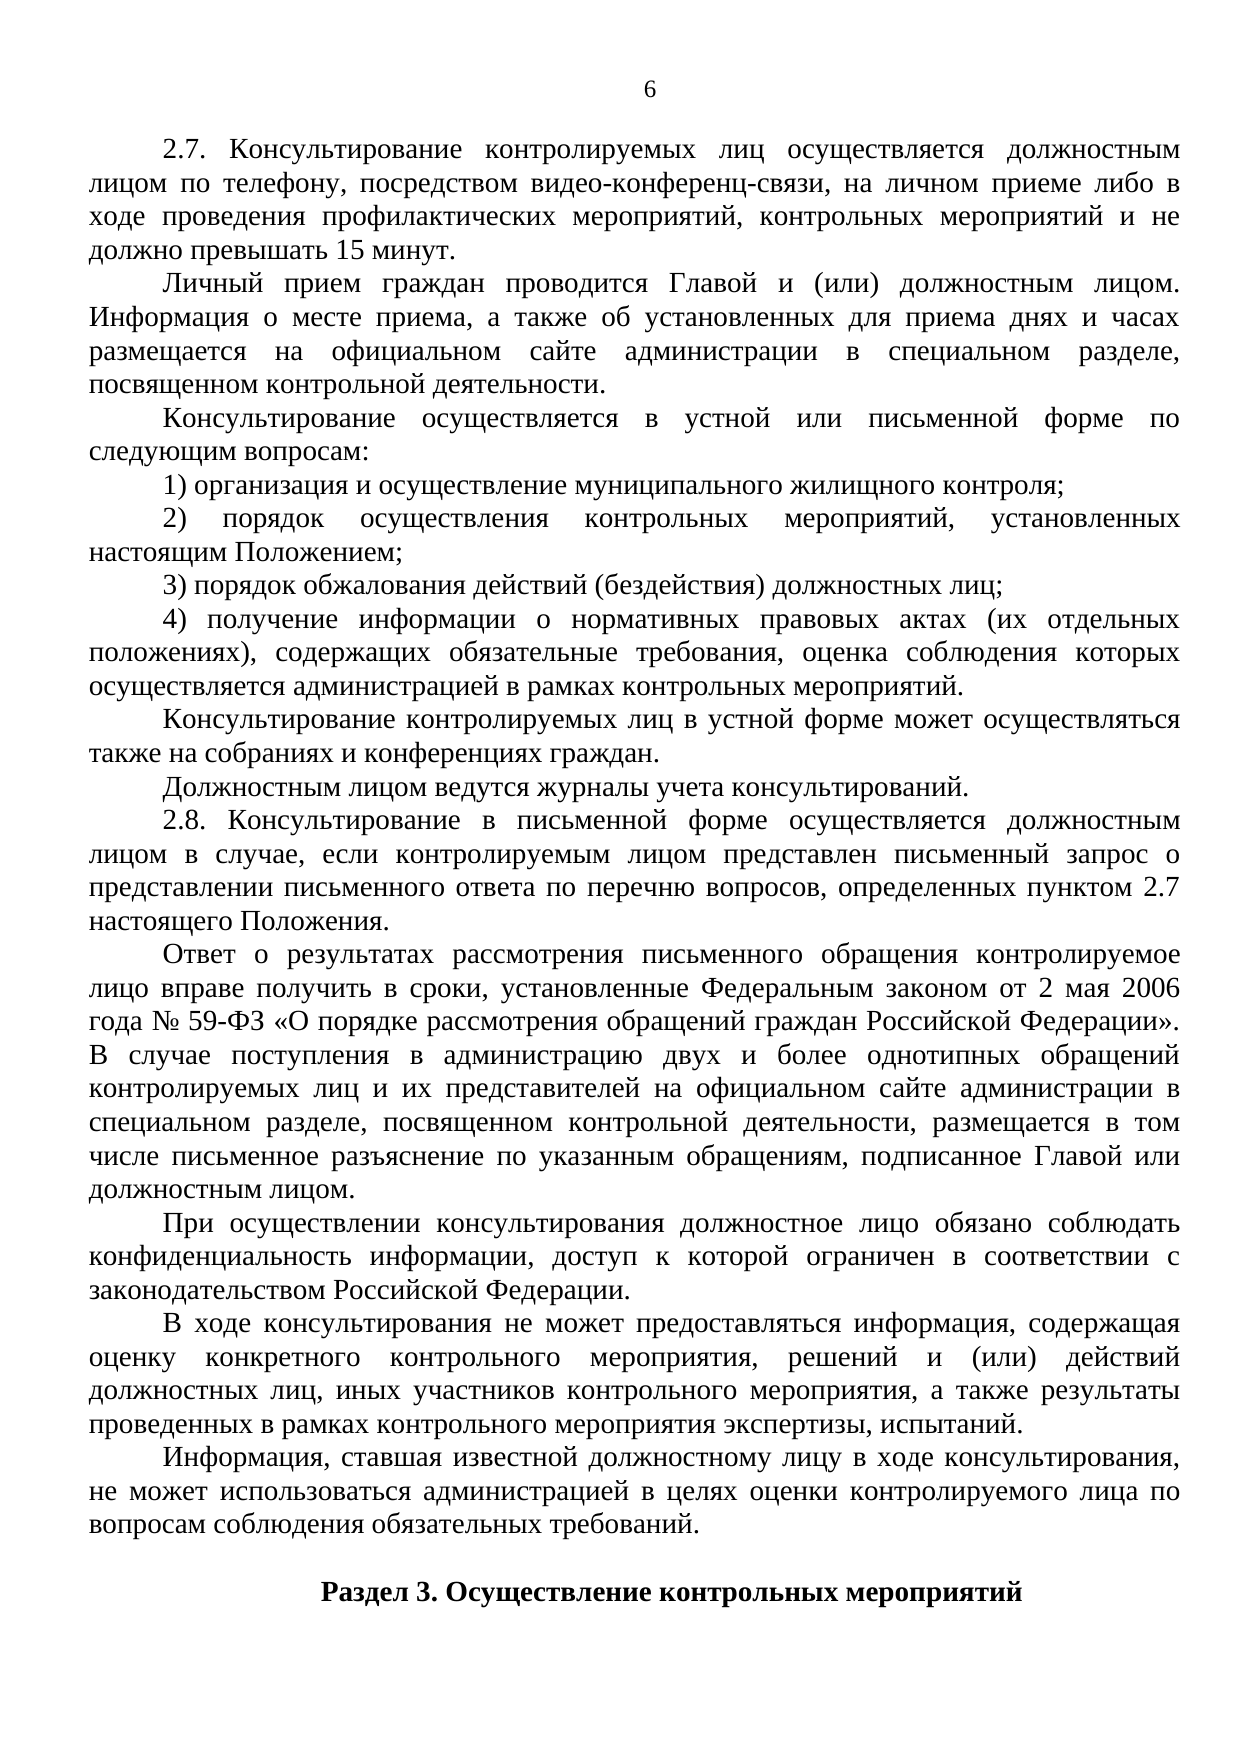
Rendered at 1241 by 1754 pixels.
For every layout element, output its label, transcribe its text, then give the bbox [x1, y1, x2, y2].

text Информация, ставшая известной должностному лицу в ходе консультирования, не может использоваться администрацией в целях оценки контролируемого лица по вопросам соблюдения обязательных требований. [88, 1439, 1181, 1540]
text Ответ о результатах рассмотрения письменного обращения контролируемое лицо вправе получить в сроки, установленные Федеральным законом от 2 мая 2006 года № 59-ФЗ «О порядке рассмотрения обращений граждан Российской Федерации». В случае поступления в администрацию двух и более однотипных обращений контролируемых лиц и их представителей на официальном сайте администрации в специальном разделе, посвященном контрольной деятельности, размещается в том числе письменное разъяснение по указанным обращениям, подписанное Главой или должностным лицом. [88, 936, 1181, 1205]
text Консультирование контролируемых лиц в устной форме может осуществляться также на собраниях и конференциях граждан. [88, 702, 1181, 769]
text 3) порядок обжалования действий (бездействия) должностных лиц; [88, 567, 1181, 601]
text 4) получение информации о нормативных правовых актах (их отдельных положениях), содержащих обязательные требования, оценка соблюдения которых осуществляется администрацией в рамках контрольных мероприятий. [88, 601, 1181, 702]
text 1) организация и осуществление муниципального жилищного контроля; [88, 467, 1181, 500]
text 2) порядок осуществления контрольных мероприятий, установленных настоящим Положением; [88, 500, 1181, 567]
text Личный прием граждан проводится Главой и (или) должностным лицом. Информация о месте приема, а также об установленных для приема днях и часах размещается на официальном сайте администрации в специальном разделе, посвященном контрольной деятельности. [88, 266, 1181, 400]
text Должностным лицом ведутся журналы учета консультирований. [88, 769, 1181, 802]
text 2.7. Консультирование контролируемых лиц осуществляется должностным лицом по телефону, посредством видео-конференц-связи, на личном приеме либо в ходе проведения профилактических мероприятий, контрольных мероприятий и не должно превышать 15 минут. [88, 131, 1181, 266]
text При осуществлении консультирования должностное лицо обязано соблюдать конфиденциальность информации, доступ к которой ограничен в соответствии с законодательством Российской Федерации. [88, 1205, 1181, 1305]
text Консультирование осуществляется в устной или письменной форме по следующим вопросам: [88, 400, 1181, 467]
text В ходе консультирования не может предоставляться информация, содержащая оценку конкретного контрольного мероприятия, решений и (или) действий должностных лиц, иных участников контрольного мероприятия, а также результаты проведенных в рамках контрольного мероприятия экспертизы, испытаний. [88, 1305, 1181, 1439]
text 2.8. Консультирование в письменной форме осуществляется должностным лицом в случае, если контролируемым лицом представлен письменный запрос о представлении письменного ответа по перечню вопросов, определенных пунктом 2.7 настоящего Положения. [88, 802, 1181, 936]
text Раздел 3. Осуществление контрольных мероприятий [88, 1574, 1181, 1607]
